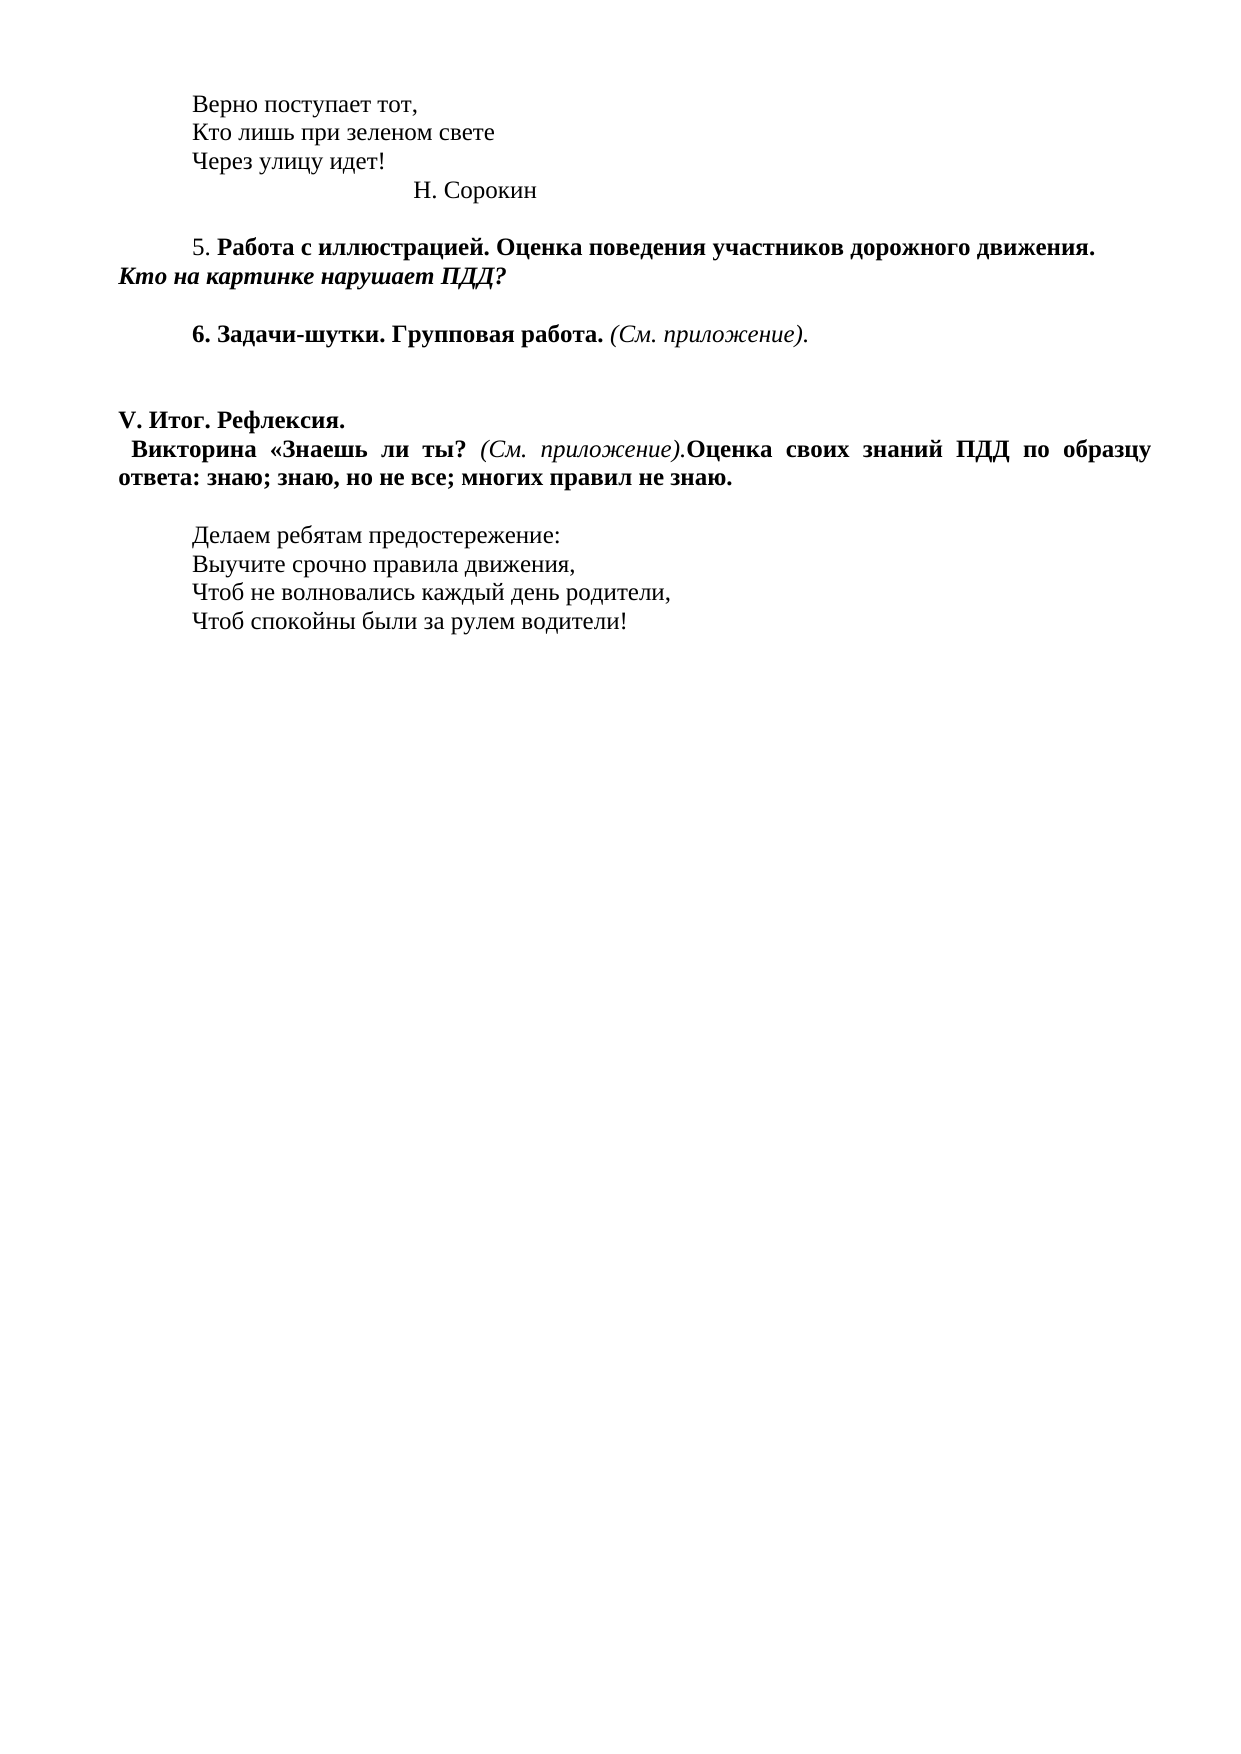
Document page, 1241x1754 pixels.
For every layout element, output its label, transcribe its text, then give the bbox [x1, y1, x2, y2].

text Чтоб спокойны были за рулем водители! [118, 606, 1152, 635]
text Выучите срочно правила движения, [118, 549, 1152, 577]
text 6. Задачи-шутки. Групповая работа. (См. приложение). [118, 319, 1152, 347]
text Н. Сорокин [118, 175, 1152, 204]
text Через улицу идет! [118, 146, 1152, 175]
text V. Итог. Рефлексия. [118, 405, 1152, 434]
text Викторина «Знаешь ли ты? (См. приложение).Оценка своих знаний ПДД по образцу ответа: знаю; знаю, но не все; многих правил не знаю. [118, 434, 1152, 491]
text 5. Работа с иллюстрацией. Оценка поведения участников дорожного движения. [118, 232, 1152, 261]
text Кто лишь при зеленом свете [118, 117, 1152, 146]
text Кто на картинке нарушает ПДД? [118, 261, 1152, 290]
text Делаем ребятам предостережение: [118, 520, 1152, 549]
text Чтоб не волновались каждый день родители, [118, 577, 1152, 606]
text Верно поступает тот, [118, 89, 1152, 117]
